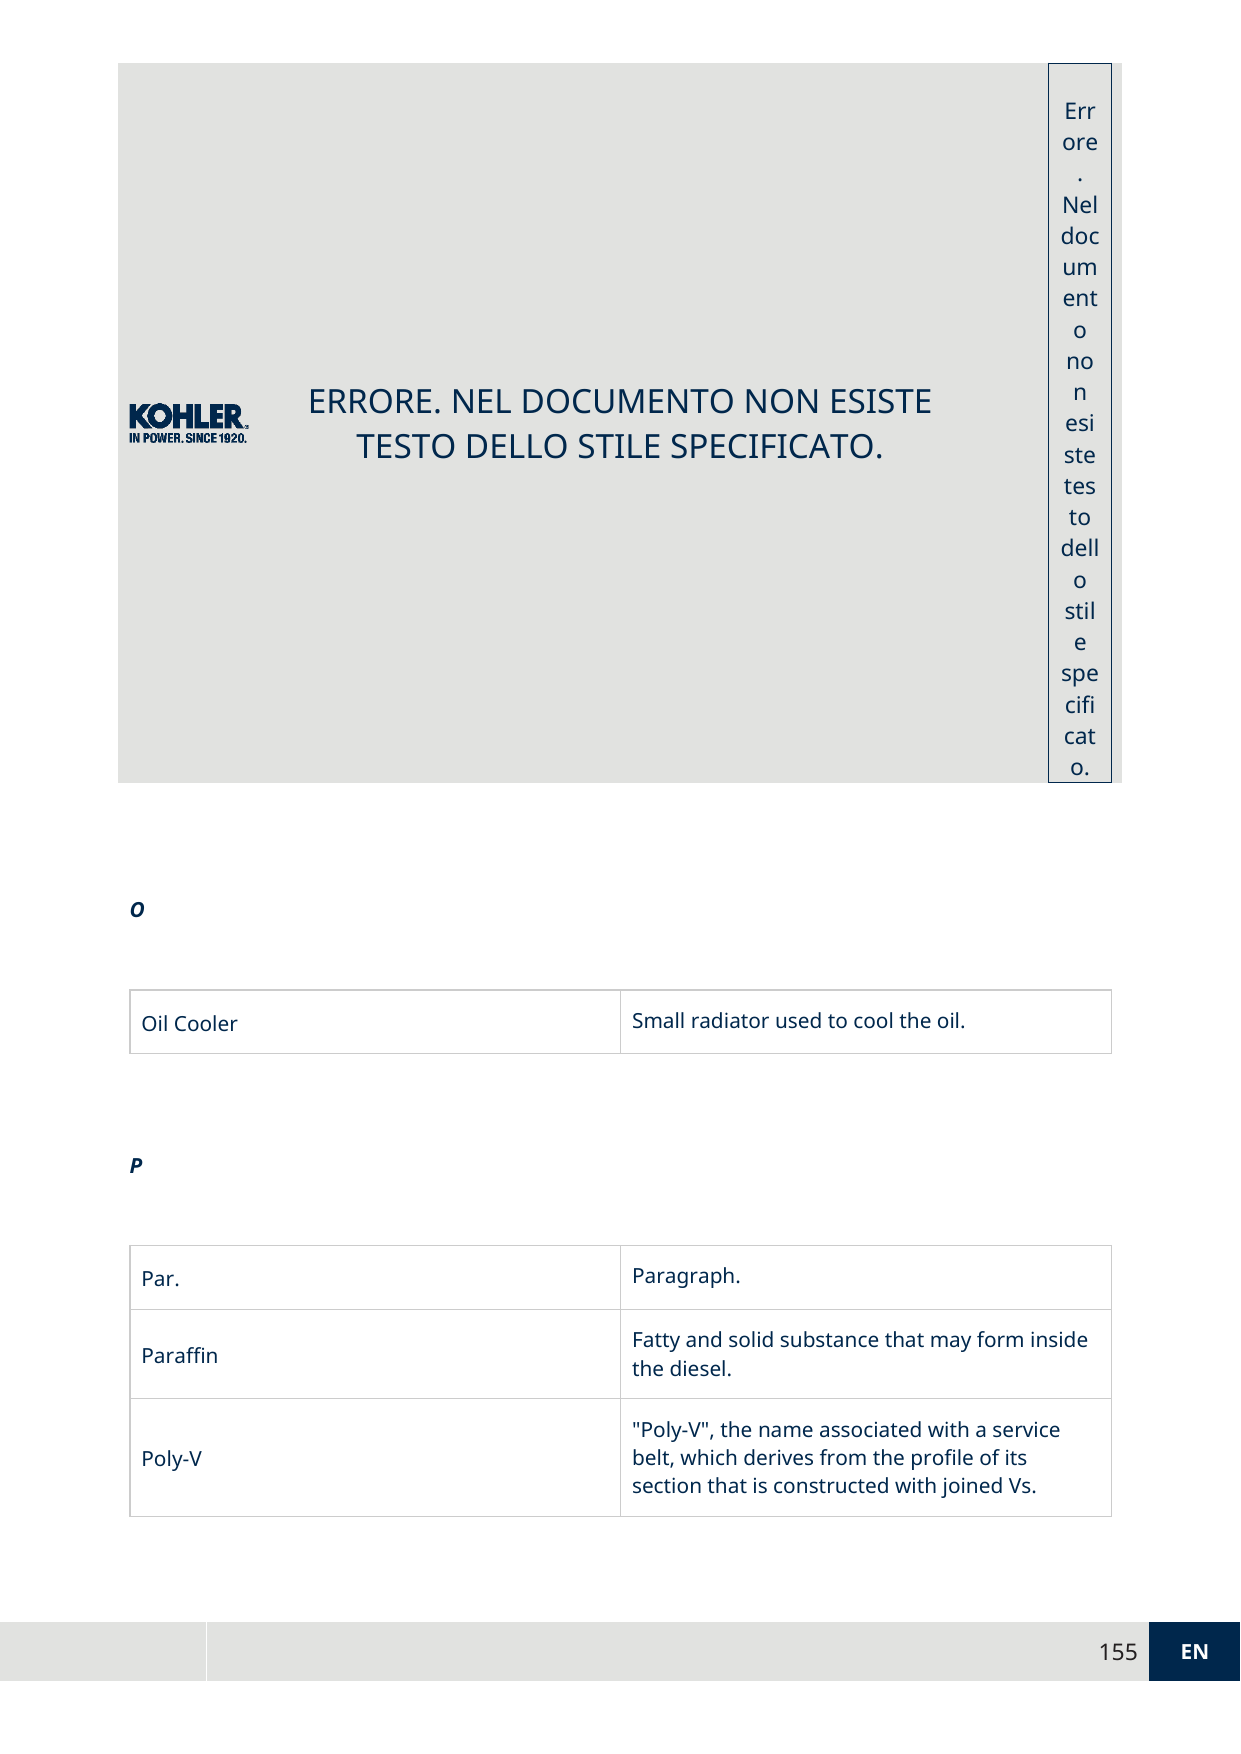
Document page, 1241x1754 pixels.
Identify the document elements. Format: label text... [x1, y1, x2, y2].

picture [129, 403, 249, 443]
table_header A B C D E F G H I K M O P R S T U W [118, 815, 1122, 1564]
